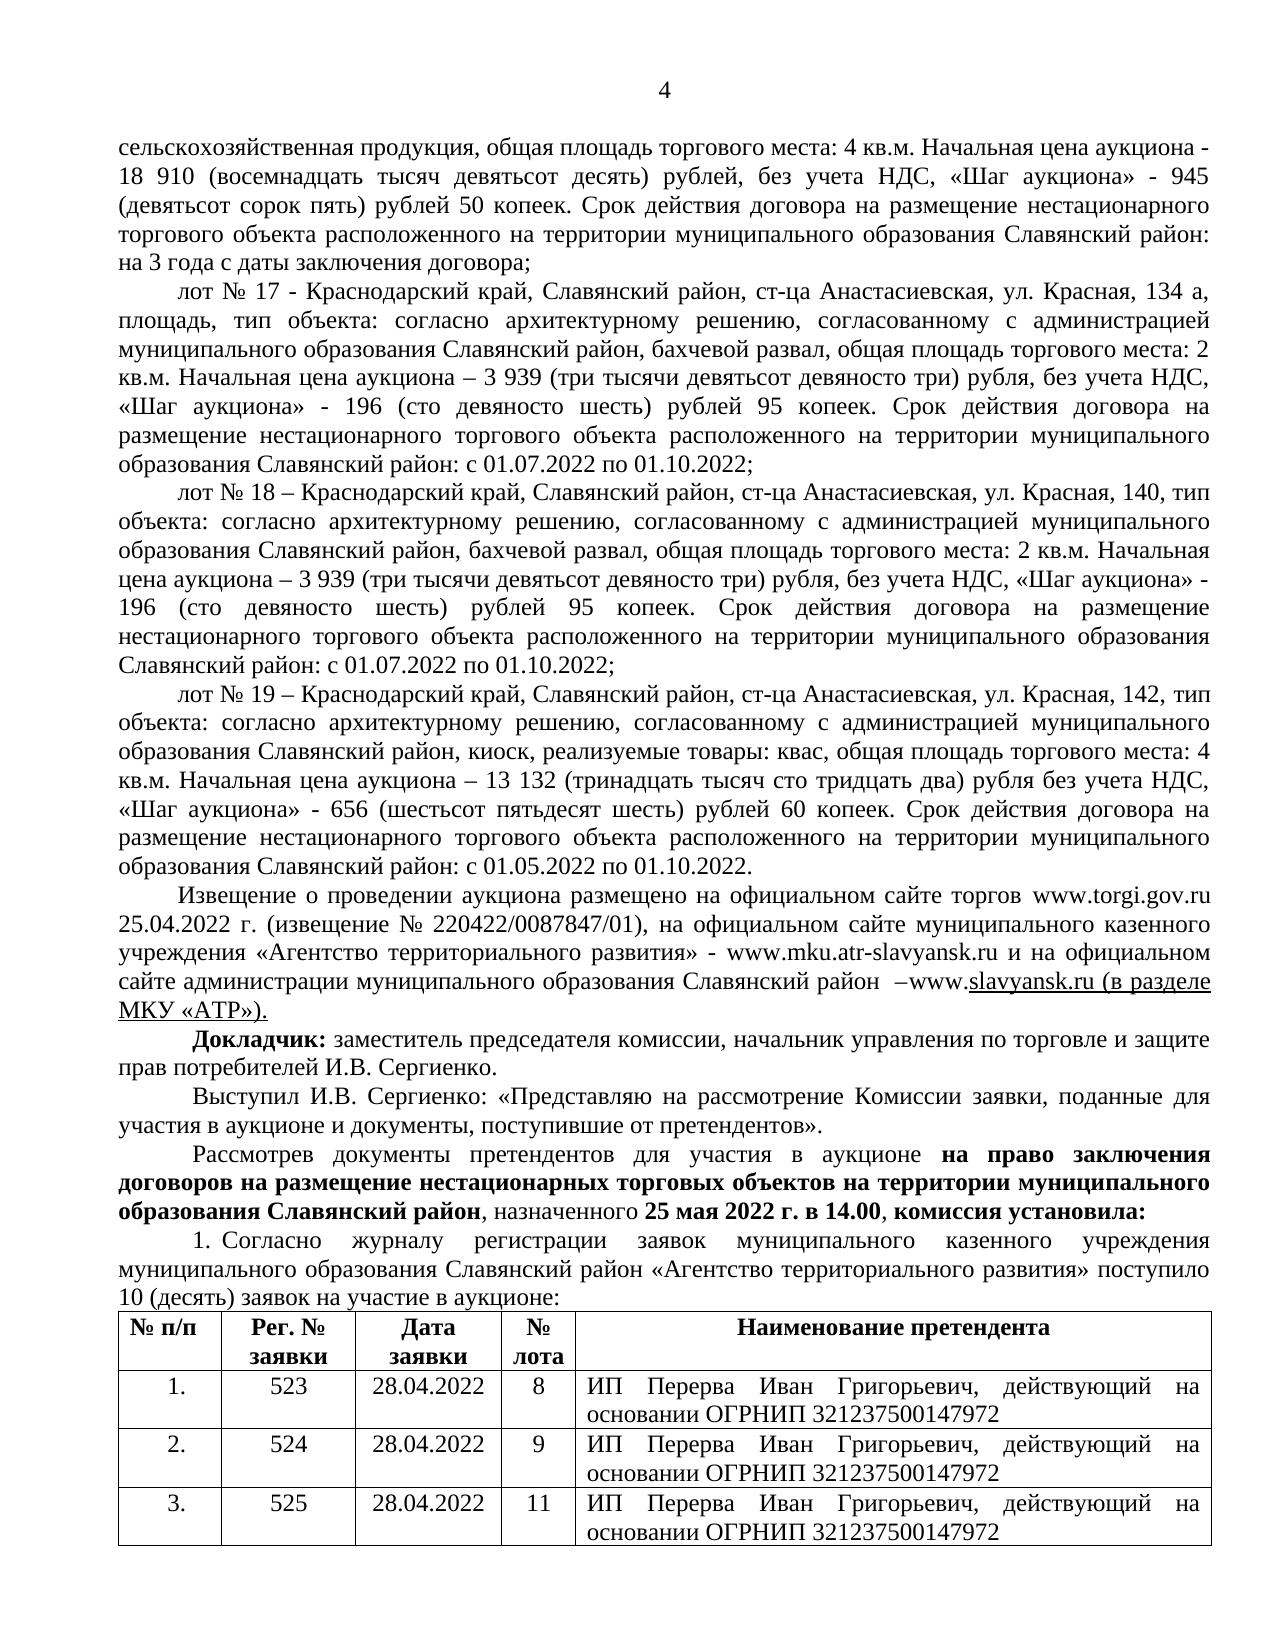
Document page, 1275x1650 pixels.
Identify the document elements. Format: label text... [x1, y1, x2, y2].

table_cell 525 [222, 1488, 355, 1545]
table_cell ИП Перерва Иван Григорьевич, действующий на основании ОГРНИП 321237500147972 [576, 1371, 1211, 1428]
table_cell ИП Перерва Иван Григорьевич, действующий на основании ОГРНИП 321237500147972 [576, 1488, 1211, 1545]
text Выступил И.В. Сергиенко: «Представляю на рассмотрение Комиссии заявки, поданные для участия в аукционе и документы, поступившие от претендентов». [118, 1081, 1211, 1139]
text Извещение о проведении аукциона размещено на официальном сайте торгов www.torgi.gov.ru 25.04.2022 г. (извещение № 220422/0087847/01), на официальном сайте муниципального казенного учреждения «Агентство территориального развития» - www.mku.atr-slavyansk.ru и на официальном сайте администрации муниципального образования Славянский район –www.slavyansk.ru (в разделе МКУ «АТР»). [118, 880, 1211, 1024]
table_header № п/п [119, 1312, 221, 1370]
table_header № лота [502, 1312, 575, 1370]
text лот № 19 – Краснодарский край, Славянский район, ст-ца Анастасиевская, ул. Красная, 142, тип объекта: согласно архитектурному решению, согласованному с администрацией муниципального образования Славянский район, киоск, реализуемые товары: квас, общая площадь торгового места: 4 кв.м. Начальная цена аукциона – 13 132 (тринадцать тысяч сто тридцать два) рубля без учета НДС, «Шаг аукциона» - 656 (шестьсот пятьдесят шесть) рублей 60 копеек. Срок действия договора на размещение нестационарного торгового объекта расположенного на территории муниципального образования Славянский район: с 01.05.2022 по 01.10.2022. [118, 679, 1211, 880]
text Докладчик: заместитель председателя комиссии, начальник управления по торговле и защите прав потребителей И.В. Сергиенко. [118, 1024, 1211, 1081]
table_cell [119, 1371, 221, 1428]
text лот № 18 – Краснодарский край, Славянский район, ст-ца Анастасиевская, ул. Красная, 140, тип объекта: согласно архитектурному решению, согласованному с администрацией муниципального образования Славянский район, бахчевой развал, общая площадь торгового места: 2 кв.м. Начальная цена аукциона – 3 939 (три тысячи девятьсот девяносто три) рубля, без учета НДС, «Шаг аукциона» - 196 (сто девяносто шесть) рублей 95 копеек. Срок действия договора на размещение нестационарного торгового объекта расположенного на территории муниципального образования Славянский район: с 01.07.2022 по 01.10.2022; [118, 477, 1211, 679]
table_header Дата заявки [356, 1312, 501, 1370]
text лот № 17 - Краснодарский край, Славянский район, ст-ца Анастасиевская, ул. Красная, 134 а, площадь, тип объекта: согласно архитектурному решению, согласованному с администрацией муниципального образования Славянский район, бахчевой развал, общая площадь торгового места: 2 кв.м. Начальная цена аукциона – 3 939 (три тысячи девятьсот девяносто три) рубля, без учета НДС, «Шаг аукциона» - 196 (сто девяносто шесть) рублей 95 копеек. Срок действия договора на размещение нестационарного торгового объекта расположенного на территории муниципального образования Славянский район: с 01.07.2022 по 01.10.2022; [118, 276, 1211, 477]
table_cell 9 [502, 1429, 575, 1487]
table_cell 28.04.2022 [356, 1488, 501, 1545]
table_cell 523 [222, 1371, 355, 1428]
table_cell [119, 1429, 221, 1487]
table_cell 28.04.2022 [356, 1371, 501, 1428]
table_cell 8 [502, 1371, 575, 1428]
table_cell 524 [222, 1429, 355, 1487]
text Рассмотрев документы претендентов для участия в аукционе на право заключения договоров на размещение нестационарных торговых объектов на территории муниципального образования Славянский район, назначенного 25 мая 2022 г. в 14.00, комиссия установила: [118, 1139, 1211, 1225]
table_cell ИП Перерва Иван Григорьевич, действующий на основании ОГРНИП 321237500147972 [576, 1429, 1211, 1487]
list Согласно журналу регистрации заявок муниципального казенного учреждения муниципального образования Славянский район «Агентство территориального развития» поступило 10 (десять) заявок на участие в аукционе: [118, 1225, 1211, 1311]
table_cell 28.04.2022 [356, 1429, 501, 1487]
table_cell [119, 1488, 221, 1545]
table_header Наименование претендента [576, 1312, 1211, 1370]
table_cell 11 [502, 1488, 575, 1545]
table_header Рег. № заявки [222, 1312, 355, 1370]
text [118, 132, 1211, 276]
